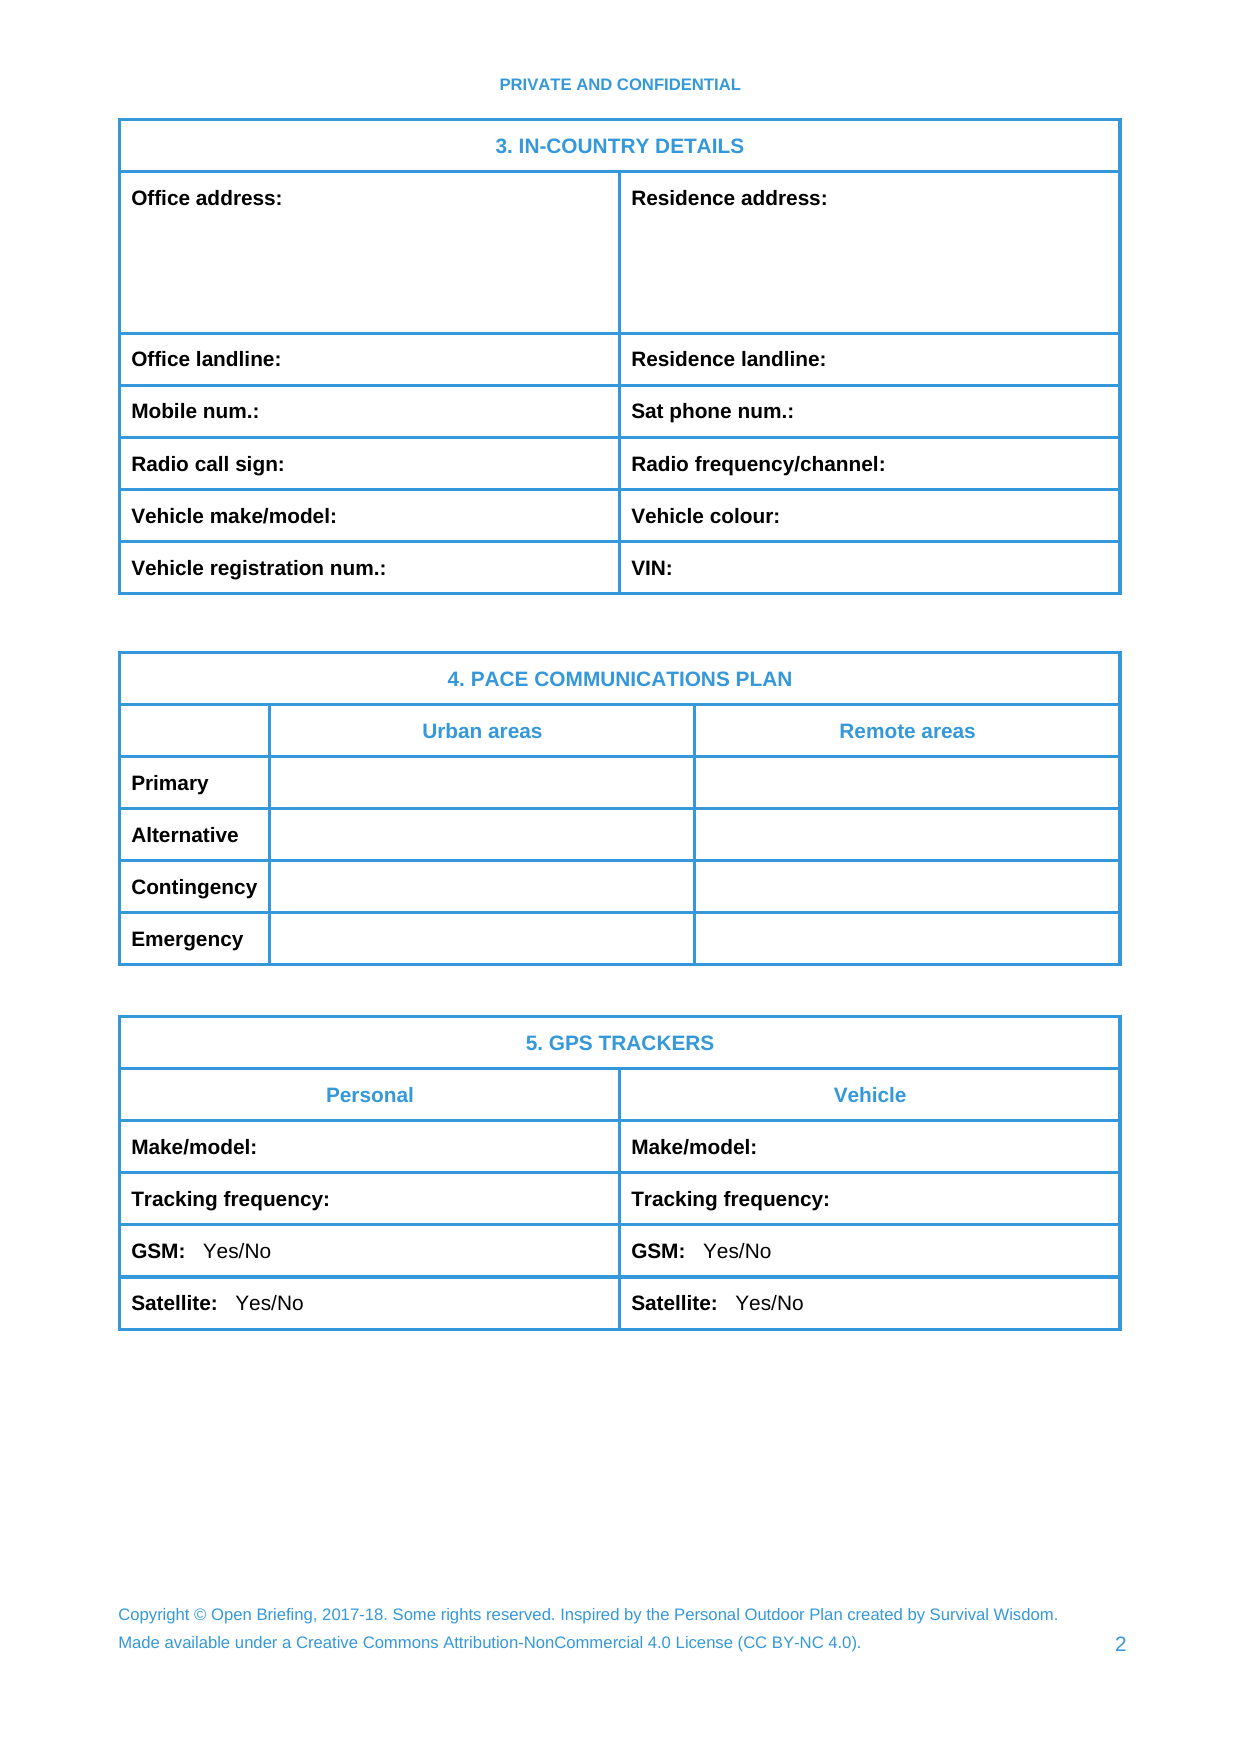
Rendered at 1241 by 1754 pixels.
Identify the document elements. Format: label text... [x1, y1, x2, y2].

table_cell Primary [121, 758, 268, 807]
table_cell Urban areas [271, 706, 693, 755]
table_header 4. PACE COMMUNICATIONS PLAN [121, 654, 1118, 703]
table_cell Vehicle [621, 1070, 1118, 1119]
table_cell Emergency [121, 914, 268, 963]
table_cell Make/model: [621, 1122, 1118, 1171]
table_cell Contingency [121, 862, 268, 911]
table_cell Vehicle colour: [621, 491, 1118, 540]
table_cell Personal [121, 1070, 618, 1119]
table_cell [696, 862, 1118, 911]
table_cell VIN: [621, 543, 1118, 592]
table_cell Radio frequency/channel: [621, 439, 1118, 488]
table_cell Residence landline: [621, 335, 1118, 384]
table_cell [271, 758, 693, 807]
table_cell Vehicle make/model: [121, 491, 618, 540]
table_cell [271, 810, 693, 859]
table_cell Remote areas [696, 706, 1118, 755]
table_cell [121, 706, 268, 755]
table_cell [271, 914, 693, 963]
table_cell Satellite: Yes/No [621, 1279, 1118, 1327]
table_cell Vehicle registration num.: [121, 543, 618, 592]
table_cell [696, 758, 1118, 807]
table_cell Tracking frequency: [621, 1174, 1118, 1223]
table_header 3. IN-COUNTRY DETAILS [121, 121, 1118, 170]
table_cell GSM: Yes/No [621, 1226, 1118, 1275]
table_cell [696, 810, 1118, 859]
table_cell [271, 862, 693, 911]
table_cell Tracking frequency: [121, 1174, 618, 1223]
table_cell [696, 914, 1118, 963]
table_cell Office landline: [121, 335, 618, 384]
table_cell Make/model: [121, 1122, 618, 1171]
table_header 5. GPS TRACKERS [121, 1018, 1118, 1067]
table_cell Residence address: [621, 173, 1118, 332]
table_cell Alternative [121, 810, 268, 859]
table_cell Satellite: Yes/No [121, 1279, 618, 1327]
table_cell GSM: Yes/No [121, 1226, 618, 1275]
table_cell Mobile num.: [121, 387, 618, 436]
table_cell Radio call sign: [121, 439, 618, 488]
table_cell Sat phone num.: [621, 387, 1118, 436]
table_cell Office address: [121, 173, 618, 332]
